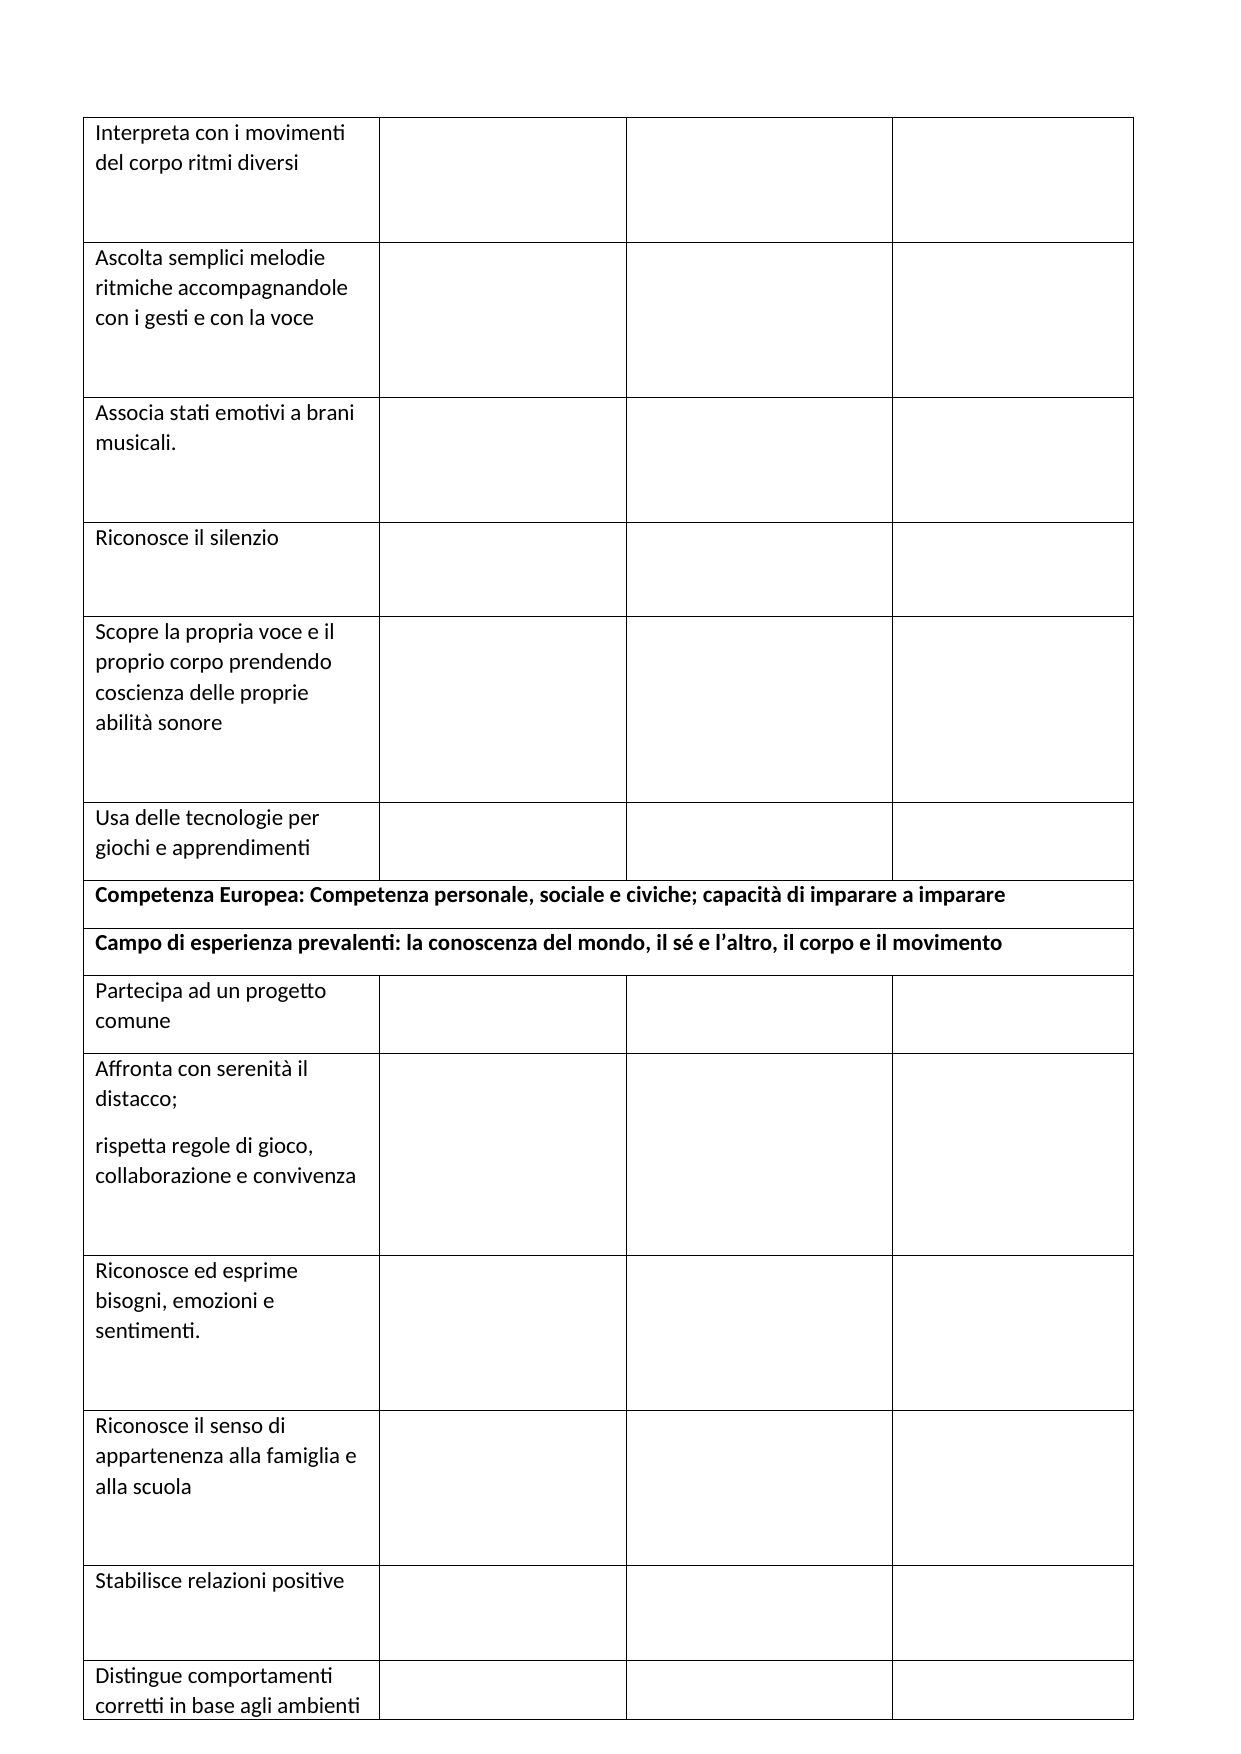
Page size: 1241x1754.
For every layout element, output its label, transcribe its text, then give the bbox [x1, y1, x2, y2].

table_cell Campo di esperienza prevalenti: la conoscenza del mondo, il sé e l’altro, il corpo e il movimento [84, 929, 1133, 975]
table_cell Riconosce il silenzio [84, 523, 379, 616]
table_cell Scopre la propria voce e il proprio corpo prendendo coscienza delle proprie abilità sonore [84, 617, 379, 802]
table_cell [627, 976, 892, 1053]
table_cell [893, 803, 1133, 879]
table_cell [627, 523, 892, 616]
table_cell [627, 1054, 892, 1255]
table_cell [893, 398, 1133, 522]
table_cell Partecipa ad un progetto comune [84, 976, 379, 1053]
table_cell [380, 1411, 626, 1565]
table_cell [380, 1054, 626, 1255]
table_cell [380, 118, 626, 242]
table_cell [893, 976, 1133, 1053]
table_cell [627, 803, 892, 879]
table_cell [893, 1411, 1133, 1565]
table_cell Usa delle tecnologie per giochi e apprendimenti [84, 803, 379, 879]
table_cell [380, 617, 626, 802]
table_cell [627, 398, 892, 522]
table_cell [893, 523, 1133, 616]
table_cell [84, 1661, 379, 1719]
table_cell Associa stati emotivi a brani musicali. [84, 398, 379, 522]
table_cell [893, 1256, 1133, 1410]
table_cell [380, 1661, 626, 1719]
table_cell Stabilisce relazioni positive [84, 1566, 379, 1660]
table_cell [627, 1411, 892, 1565]
table_cell [380, 398, 626, 522]
table_cell [627, 1256, 892, 1410]
table_cell Affronta con serenità il distacco; rispetta regole di gioco, collaborazione e convivenza [84, 1054, 379, 1255]
table_cell [627, 118, 892, 242]
table_cell [380, 976, 626, 1053]
table_cell [380, 523, 626, 616]
table_cell [627, 1661, 892, 1719]
table_cell Riconosce il senso di appartenenza alla famiglia e alla scuola [84, 1411, 379, 1565]
table_cell [380, 243, 626, 397]
table_cell Interpreta con i movimenti del corpo ritmi diversi [84, 118, 379, 242]
table_cell [627, 243, 892, 397]
table_cell [893, 1054, 1133, 1255]
table_cell [380, 803, 626, 879]
table_cell [893, 617, 1133, 802]
table_cell [893, 243, 1133, 397]
table_cell Riconosce ed esprime bisogni, emozioni e sentimenti. [84, 1256, 379, 1410]
table_cell [380, 1566, 626, 1660]
table_cell [627, 617, 892, 802]
table_cell [893, 1566, 1133, 1660]
table_cell Competenza Europea: Competenza personale, sociale e civiche; capacità di imparare a imparare [84, 881, 1133, 927]
table_cell [893, 1661, 1133, 1719]
table_cell [627, 1566, 892, 1660]
table_cell Ascolta semplici melodie ritmiche accompagnandole con i gesti e con la voce [84, 243, 379, 397]
table_cell [893, 118, 1133, 242]
table_cell [380, 1256, 626, 1410]
